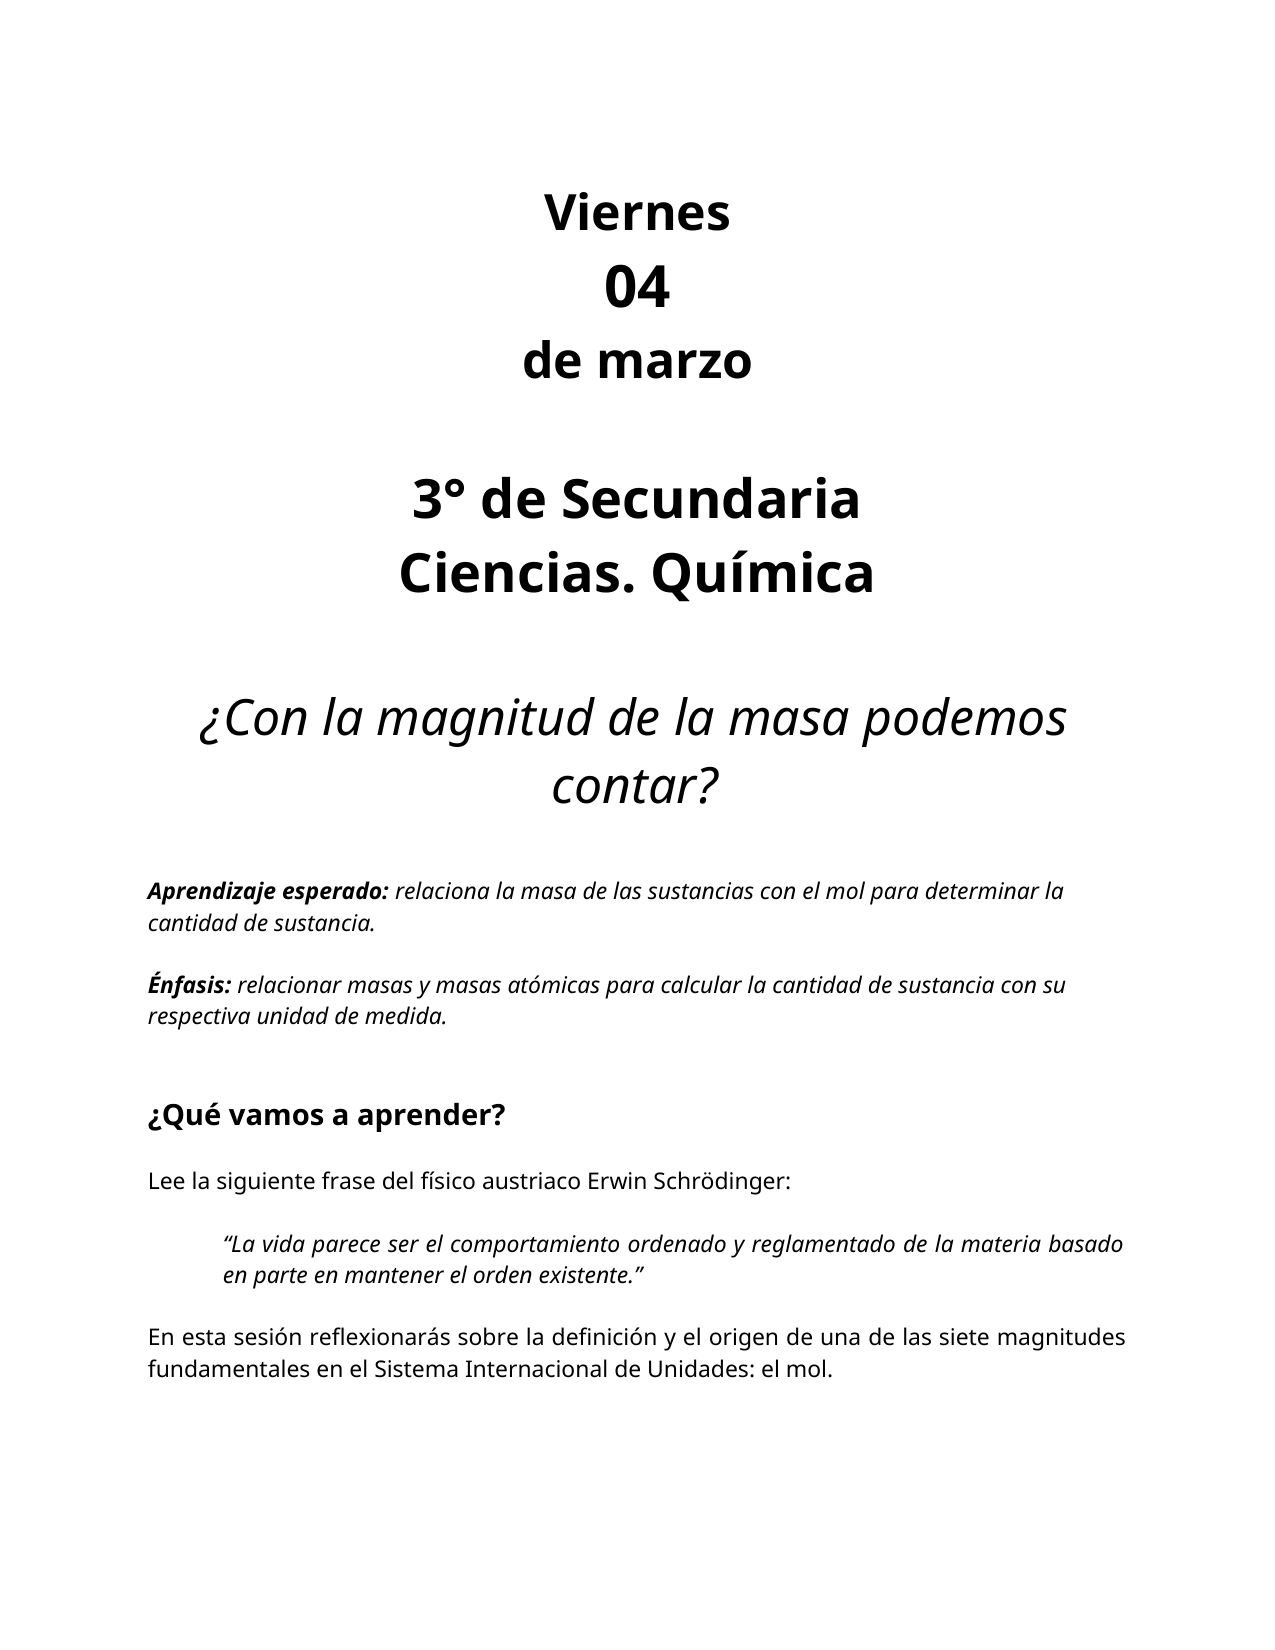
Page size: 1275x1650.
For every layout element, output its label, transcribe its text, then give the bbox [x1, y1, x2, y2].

text Viernes [148, 177, 1127, 245]
text En esta sesión reflexionarás sobre la definición y el origen de una de las siete magnitudes fundamentales en el Sistema Internacional de Unidades: el mol. [148, 1321, 1127, 1384]
text 04 [148, 245, 1127, 325]
text 3° de Secundaria [148, 461, 1127, 535]
text ¿Qué vamos a aprender? [148, 1094, 1127, 1134]
text Ciencias. Química [148, 535, 1127, 608]
text Lee la siguiente frase del físico austriaco Erwin Schrödinger: [148, 1165, 1127, 1196]
text Énfasis: relacionar masas y masas atómicas para calcular la cantidad de sustancia con su respectiva unidad de medida. [148, 969, 1127, 1032]
text Aprendizaje esperado: relaciona la masa de las sustancias con el mol para determinar la cantidad de sustancia. [148, 875, 1127, 938]
text ¿Con la magnitud de la masa podemos contar? [148, 682, 1127, 818]
text “La vida parece ser el comportamiento ordenado y reglamentado de la materia basado en parte en mantener el orden existente.” [223, 1227, 1127, 1290]
text de marzo [148, 325, 1127, 393]
